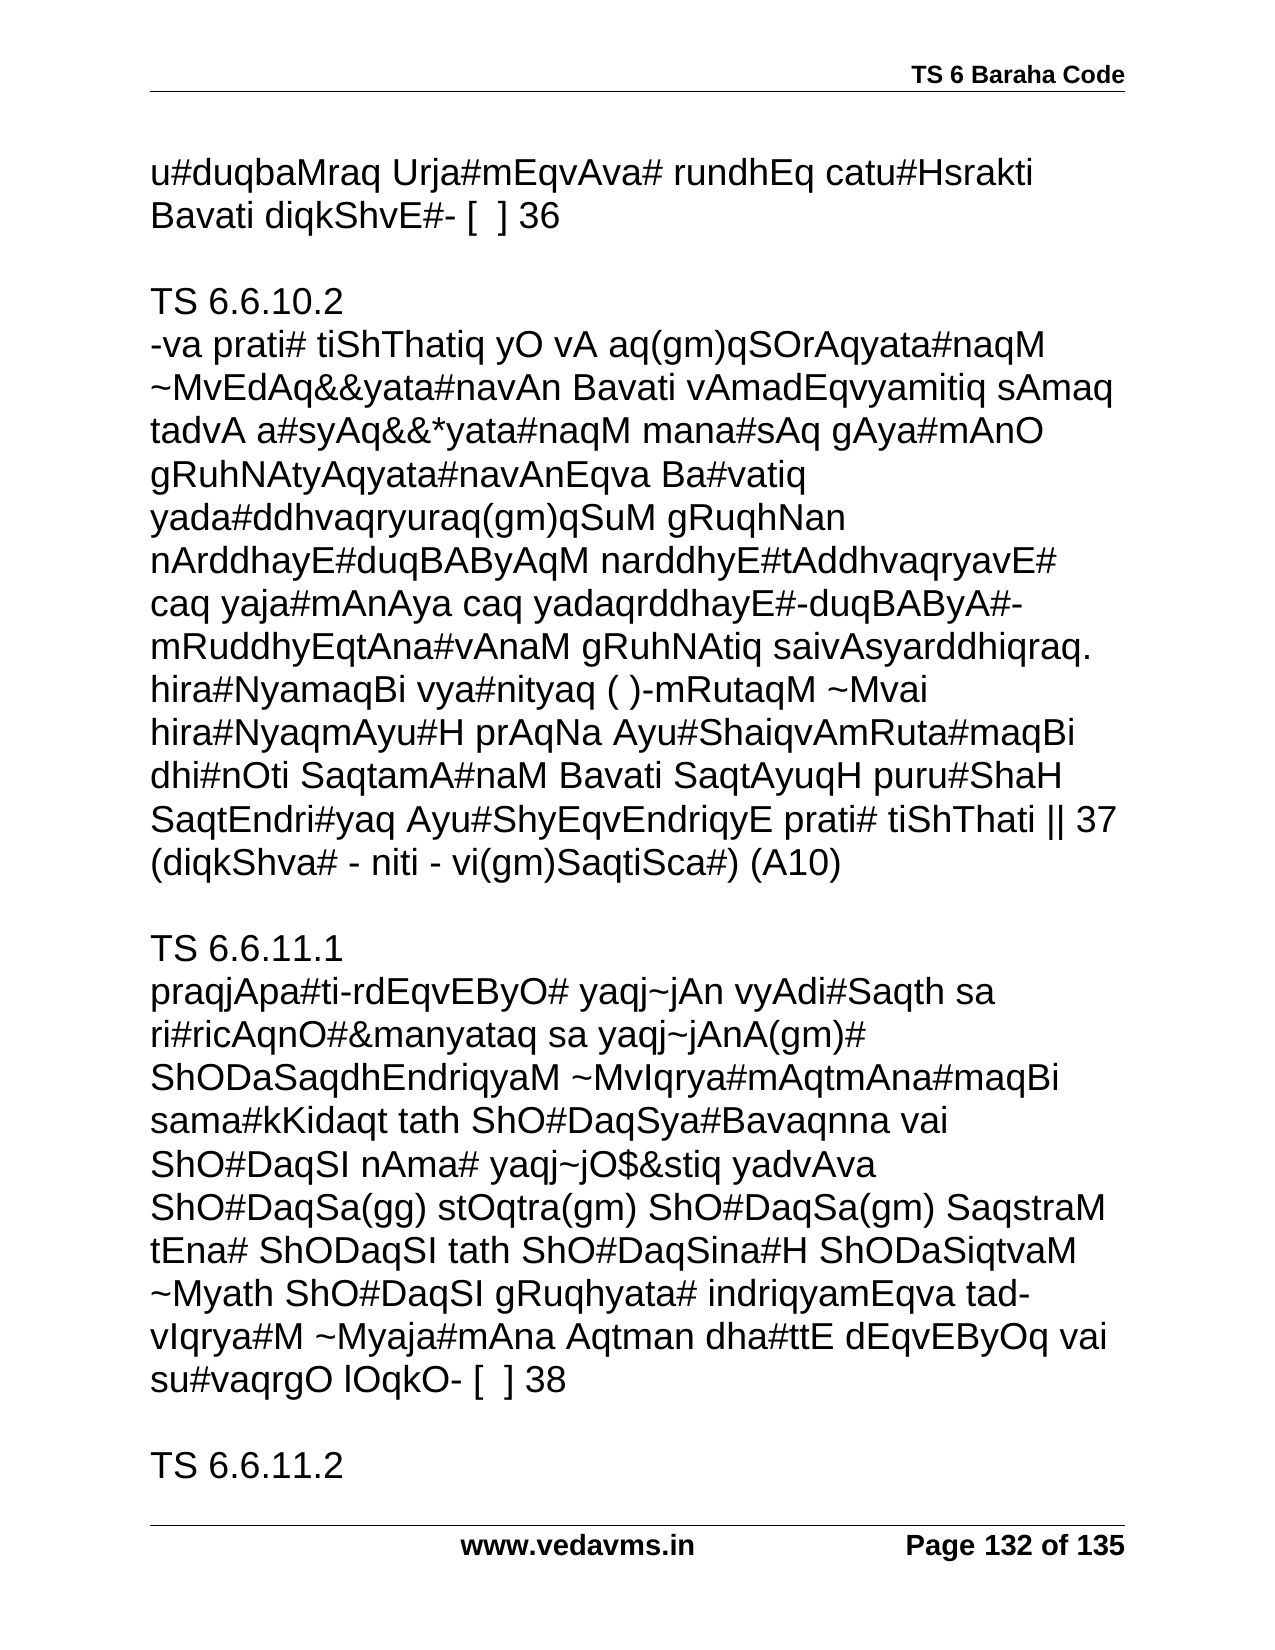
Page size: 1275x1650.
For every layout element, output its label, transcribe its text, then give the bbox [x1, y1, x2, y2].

text u#duqbaMraq Urja#mEqvAva# rundhEq catu#Hsrakti Bavati diqkShvE#- [ ] 36 [150, 150, 1125, 236]
text praqjApa#ti-rdEqvEByO# yaqj~jAn vyAdi#Saqth sa ri#ricAqnO#&manyataq sa yaqj~jAnA(gm)# ShODaSaqdhEndriqyaM ~MvIqrya#mAqtmAna#maqBi sama#kKidaqt tath ShO#DaqSya#Bavaqnna vai ShO#DaqSI nAma# yaqj~jO$&stiq yadvAva ShO#DaqSa(gg) stOqtra(gm) ShO#DaqSa(gm) SaqstraM tEna# ShODaqSI tath ShO#DaqSina#H ShODaSiqtvaM ~Myath ShO#DaqSI gRuqhyata# indriqyamEqva tad-vIqrya#M ~Myaja#mAna Aqtman dha#ttE dEqvEByOq vai su#vaqrgO lOqkO- [ ] 38 [150, 969, 1125, 1401]
text (diqkShva# - niti - vi(gm)SaqtiSca#) (A10) [150, 840, 1125, 883]
text -va prati# tiShThatiq yO vA aq(gm)qSOrAqyata#naqM ~MvEdAq&&yata#navAn Bavati vAmadEqvyamitiq sAmaq tadvA a#syAq&&*yata#naqM mana#sAq gAya#mAnO gRuhNAtyAqyata#navAnEqva Ba#vatiq yada#ddhvaqryuraq(gm)qSuM gRuqhNan nArddhayE#duqBAByAqM narddhyE#tAddhvaqryavE# caq yaja#mAnAya caq yadaqrddhayE#-duqBAByA#- [150, 322, 1125, 624]
text mRuddhyEqtAna#vAnaM gRuhNAtiq saivAsyarddhiqraq. hira#NyamaqBi vya#nityaq ( )-mRutaqM ~Mvai hira#NyaqmAyu#H prAqNa Ayu#ShaiqvAmRuta#maqBi dhi#nOti SaqtamA#naM Bavati SaqtAyuqH puru#ShaH SaqtEndri#yaq Ayu#ShyEqvEndriqyE prati# tiShThati || 37 [150, 624, 1125, 840]
text TS 6.6.11.1 [150, 926, 1125, 969]
text TS 6.6.10.2 [150, 279, 1125, 322]
text TS 6.6.11.2 [150, 1444, 1125, 1487]
